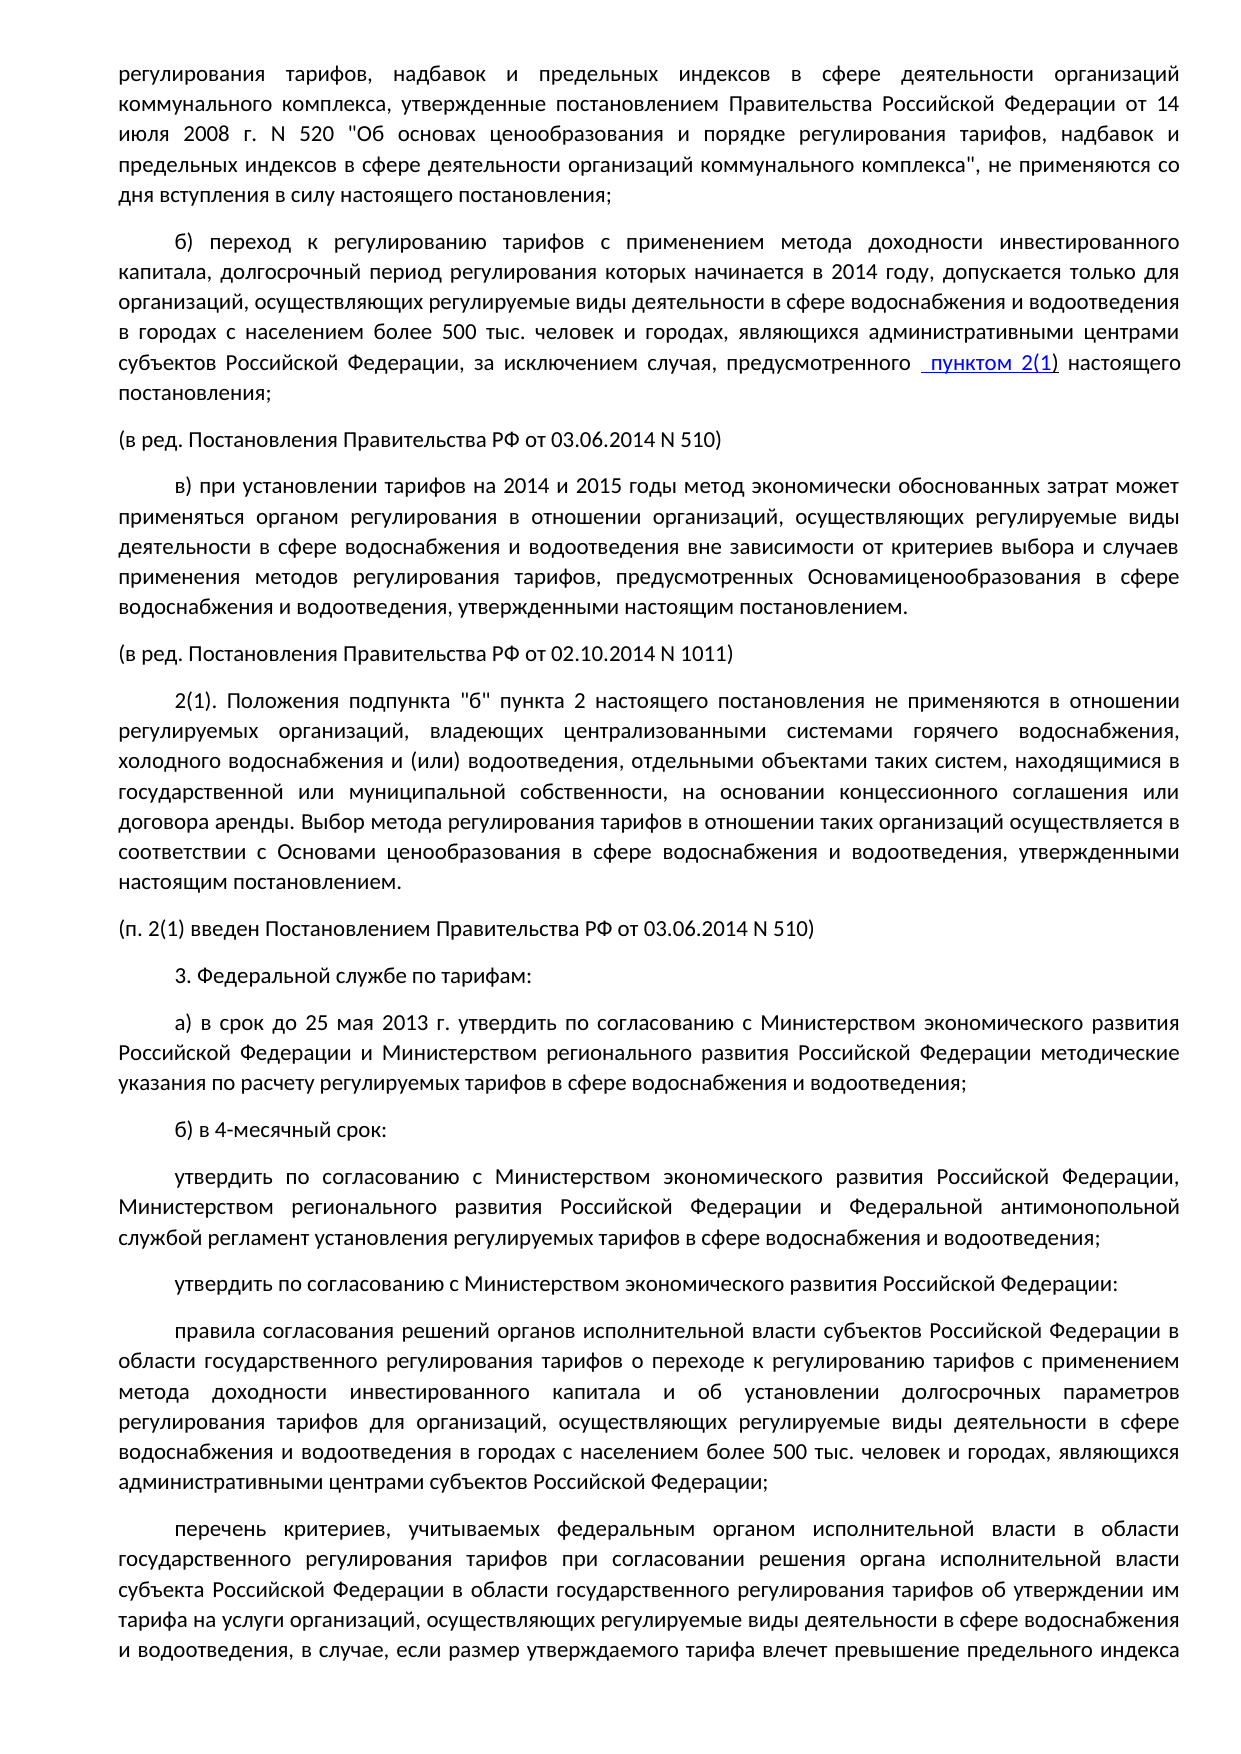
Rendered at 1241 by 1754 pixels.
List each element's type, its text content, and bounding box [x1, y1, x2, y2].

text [118, 1514, 1181, 1663]
text 2(1). Положения подпункта "б" пункта 2 настоящего постановления не применяются в отношении регулируемых организаций, владеющих централизованными системами горячего водоснабжения, холодного водоснабжения и (или) водоотведения, отдельными объектами таких систем, находящимися в государственной или муниципальной собственности, на основании концессионного соглашения или договора аренды. Выбор метода регулирования тарифов в отношении таких организаций осуществляется в соответствии с Основами ценообразования в сфере водоснабжения и водоотведения, утвержденными настоящим постановлением. [118, 686, 1181, 895]
text правила согласования решений органов исполнительной власти субъектов Российской Федерации в области государственного регулирования тарифов о переходе к регулированию тарифов с применением метода доходности инвестированного капитала и об установлении долгосрочных параметров регулирования тарифов для организаций, осуществляющих регулируемые виды деятельности в сфере водоснабжения и водоотведения в городах с населением более 500 тыс. человек и городах, являющихся административными центрами субъектов Российской Федерации; [118, 1316, 1181, 1495]
text а) в срок до 25 мая 2013 г. утвердить по согласованию с Министерством экономического развития Российской Федерации и Министерством регионального развития Российской Федерации методические указания по расчету регулируемых тарифов в сфере водоснабжения и водоотведения; [118, 1008, 1181, 1096]
text утвердить по согласованию с Министерством экономического развития Российской Федерации, Министерством регионального развития Российской Федерации и Федеральной антимонопольной службой регламент установления регулируемых тарифов в сфере водоснабжения и водоотведения; [118, 1162, 1181, 1251]
text утвердить по согласованию с Министерством экономического развития Российской Федерации: [118, 1269, 1181, 1297]
text 3. Федеральной службе по тарифам: [118, 961, 1181, 989]
text б) переход к регулированию тарифов с применением метода доходности инвестированного капитала, долгосрочный период регулирования которых начинается в 2014 году, допускается только для организаций, осуществляющих регулируемые виды деятельности в сфере водоснабжения и водоотведения в городах с населением более 500 тыс. человек и городах, являющихся административными центрами субъектов Российской Федерации, за исключением случая, предусмотренного пунктом 2(1) настоящего постановления; [118, 227, 1181, 406]
text б) в 4-месячный срок: [118, 1115, 1181, 1143]
text (в ред. Постановления Правительства РФ от 02.10.2014 N 1011) [118, 639, 1181, 667]
text (п. 2(1) введен Постановлением Правительства РФ от 03.06.2014 N 510) [118, 914, 1181, 942]
text (в ред. Постановления Правительства РФ от 03.06.2014 N 510) [118, 425, 1181, 453]
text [118, 59, 1181, 208]
text в) при установлении тарифов на 2014 и 2015 годы метод экономически обоснованных затрат может применяться органом регулирования в отношении организаций, осуществляющих регулируемые виды деятельности в сфере водоснабжения и водоотведения вне зависимости от критериев выбора и случаев применения методов регулирования тарифов, предусмотренных Основамиценообразования в сфере водоснабжения и водоотведения, утвержденными настоящим постановлением. [118, 472, 1181, 620]
